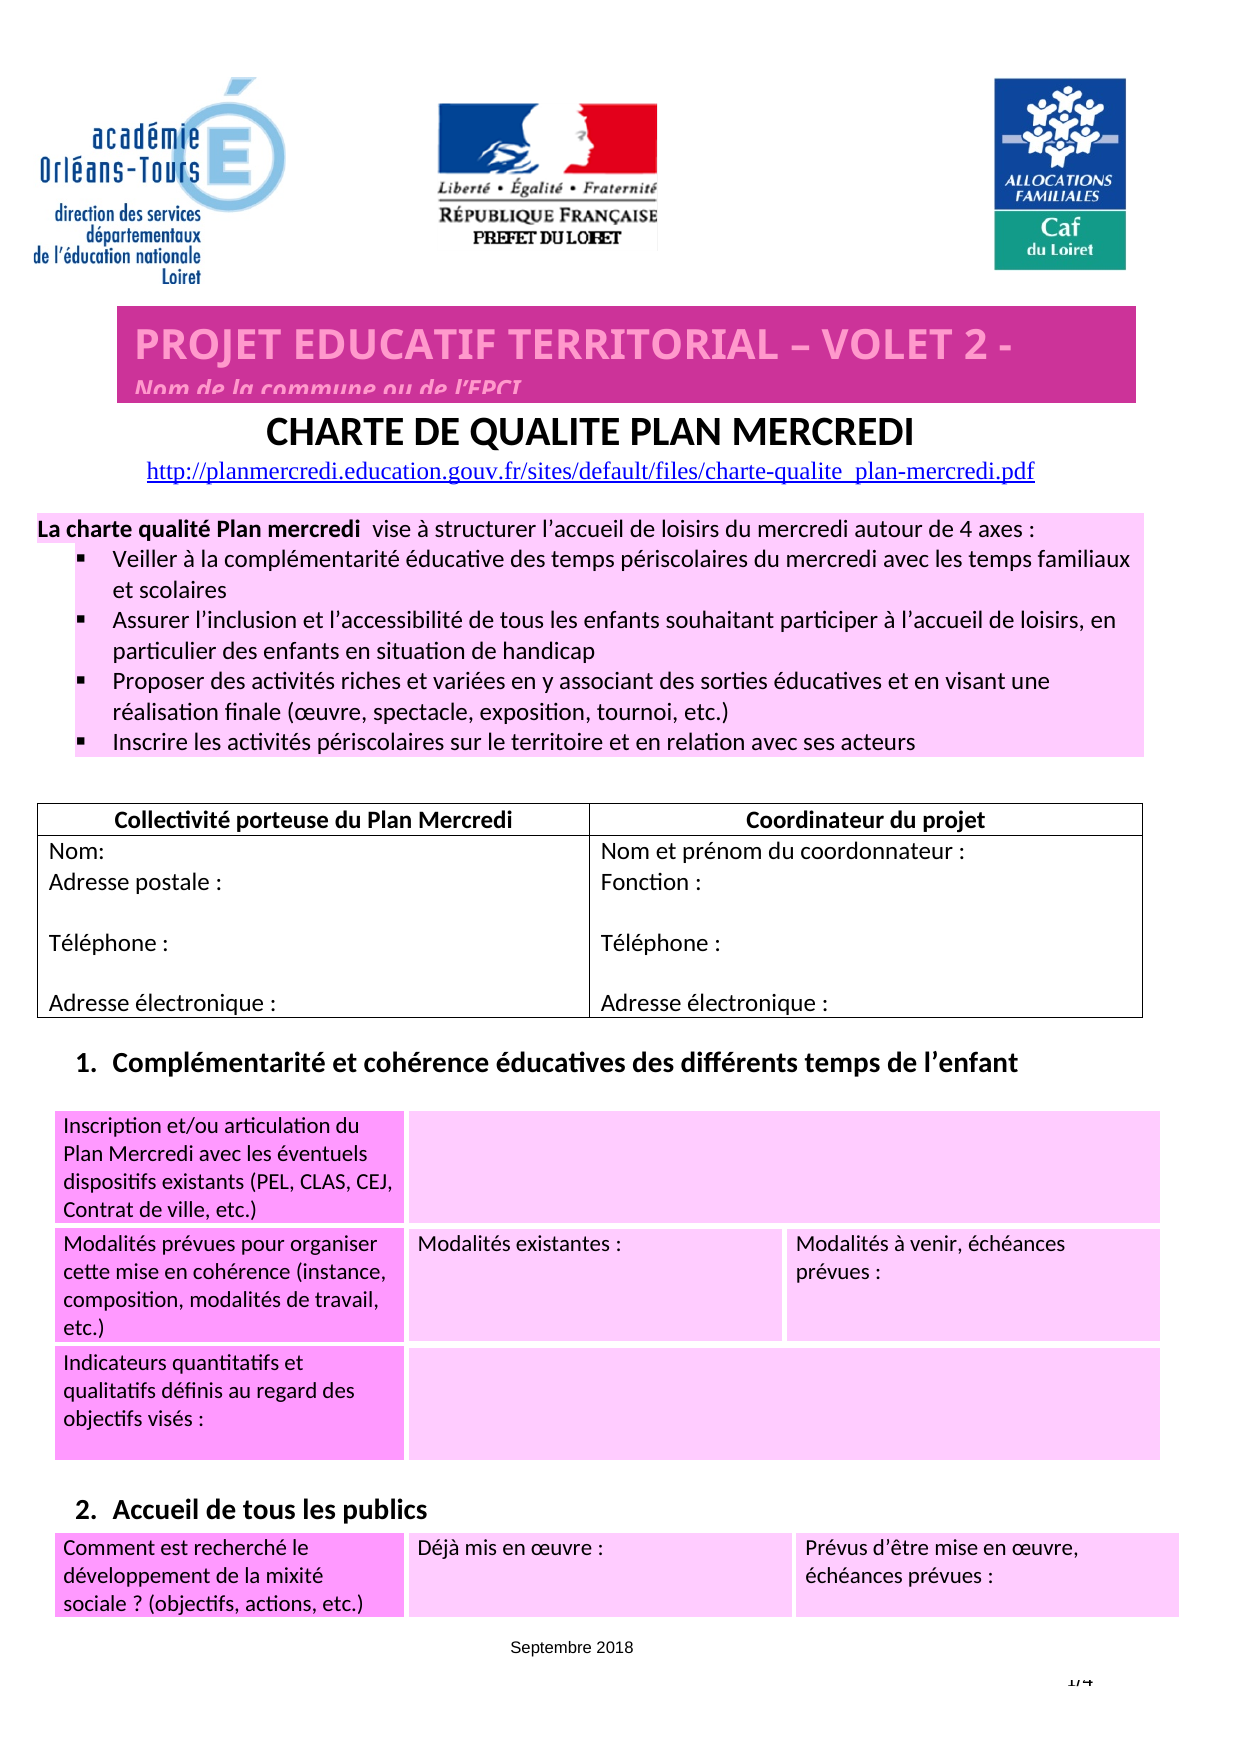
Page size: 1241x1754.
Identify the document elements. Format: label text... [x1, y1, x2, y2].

picture [33, 77, 286, 284]
list Accueil de tous les publics [75, 1491, 1144, 1527]
table_cell Nom: Adresse postale : Téléphone : Adresse électronique : [38, 836, 589, 1017]
table_cell Indicateurs quantitatifs et qualitatifs définis au regard des objectifs visés : [55, 1346, 404, 1460]
table_header Déjà mis en œuvre : [409, 1533, 792, 1617]
table_header [409, 1111, 1160, 1223]
picture [993, 77, 1127, 271]
picture [435, 103, 658, 251]
list Complémentarité et cohérence éducatives des différents temps de l’enfant [75, 1044, 1144, 1079]
list Inscrire les activités périscolaires sur le territoire et en relation avec ses acteurs [75, 727, 1144, 757]
table_cell Modalités à venir, échéances prévues : [787, 1229, 1160, 1341]
list Assurer l’inclusion et l’accessibilité de tous les enfants souhaitant participer à l’accueil de loisirs, en particulier des enfants en situation de handicap [75, 604, 1144, 666]
text CHARTE DE QUALITE PLAN MERCREDI [37, 405, 1144, 456]
text http://planmercredi.education.gouv.fr/sites/default/files/charte-qualite_plan-mercredi.pdf [37, 456, 1144, 485]
table_cell Modalités prévues pour organiser cette mise en cohérence (instance, composition, modalités de travail, etc.) [55, 1228, 404, 1341]
table_header Coordinateur du projet [590, 804, 1142, 834]
table_cell Nom et prénom du coordonnateur : Fonction : Téléphone : Adresse électronique : [590, 836, 1142, 1017]
table_header Inscription et/ou articulation du Plan Mercredi avec les éventuels dispositifs existants (PEL, CLAS, CEJ, Contrat de ville, etc.) [55, 1111, 404, 1223]
list Veiller à la complémentarité éducative des temps périscolaires du mercredi avec les temps familiaux et scolaires [75, 543, 1144, 604]
subtitle La charte qualité Plan mercredi vise à structurer l’accueil de loisirs du mercredi autour de 4 axes : [37, 513, 1144, 543]
table_header Prévus d’être mise en œuvre, échéances prévues : [796, 1533, 1179, 1617]
table_header Comment est recherché le développement de la mixité sociale ? (objectifs, actions, etc.) [55, 1533, 404, 1617]
table_cell [409, 1348, 1160, 1460]
list Proposer des activités riches et variées en y associant des sorties éducatives et en visant une réalisation finale (œuvre, spectacle, exposition, tournoi, etc.) [75, 666, 1144, 727]
table_cell Modalités existantes : [409, 1229, 782, 1341]
table_header Collectivité porteuse du Plan Mercredi [38, 804, 589, 834]
